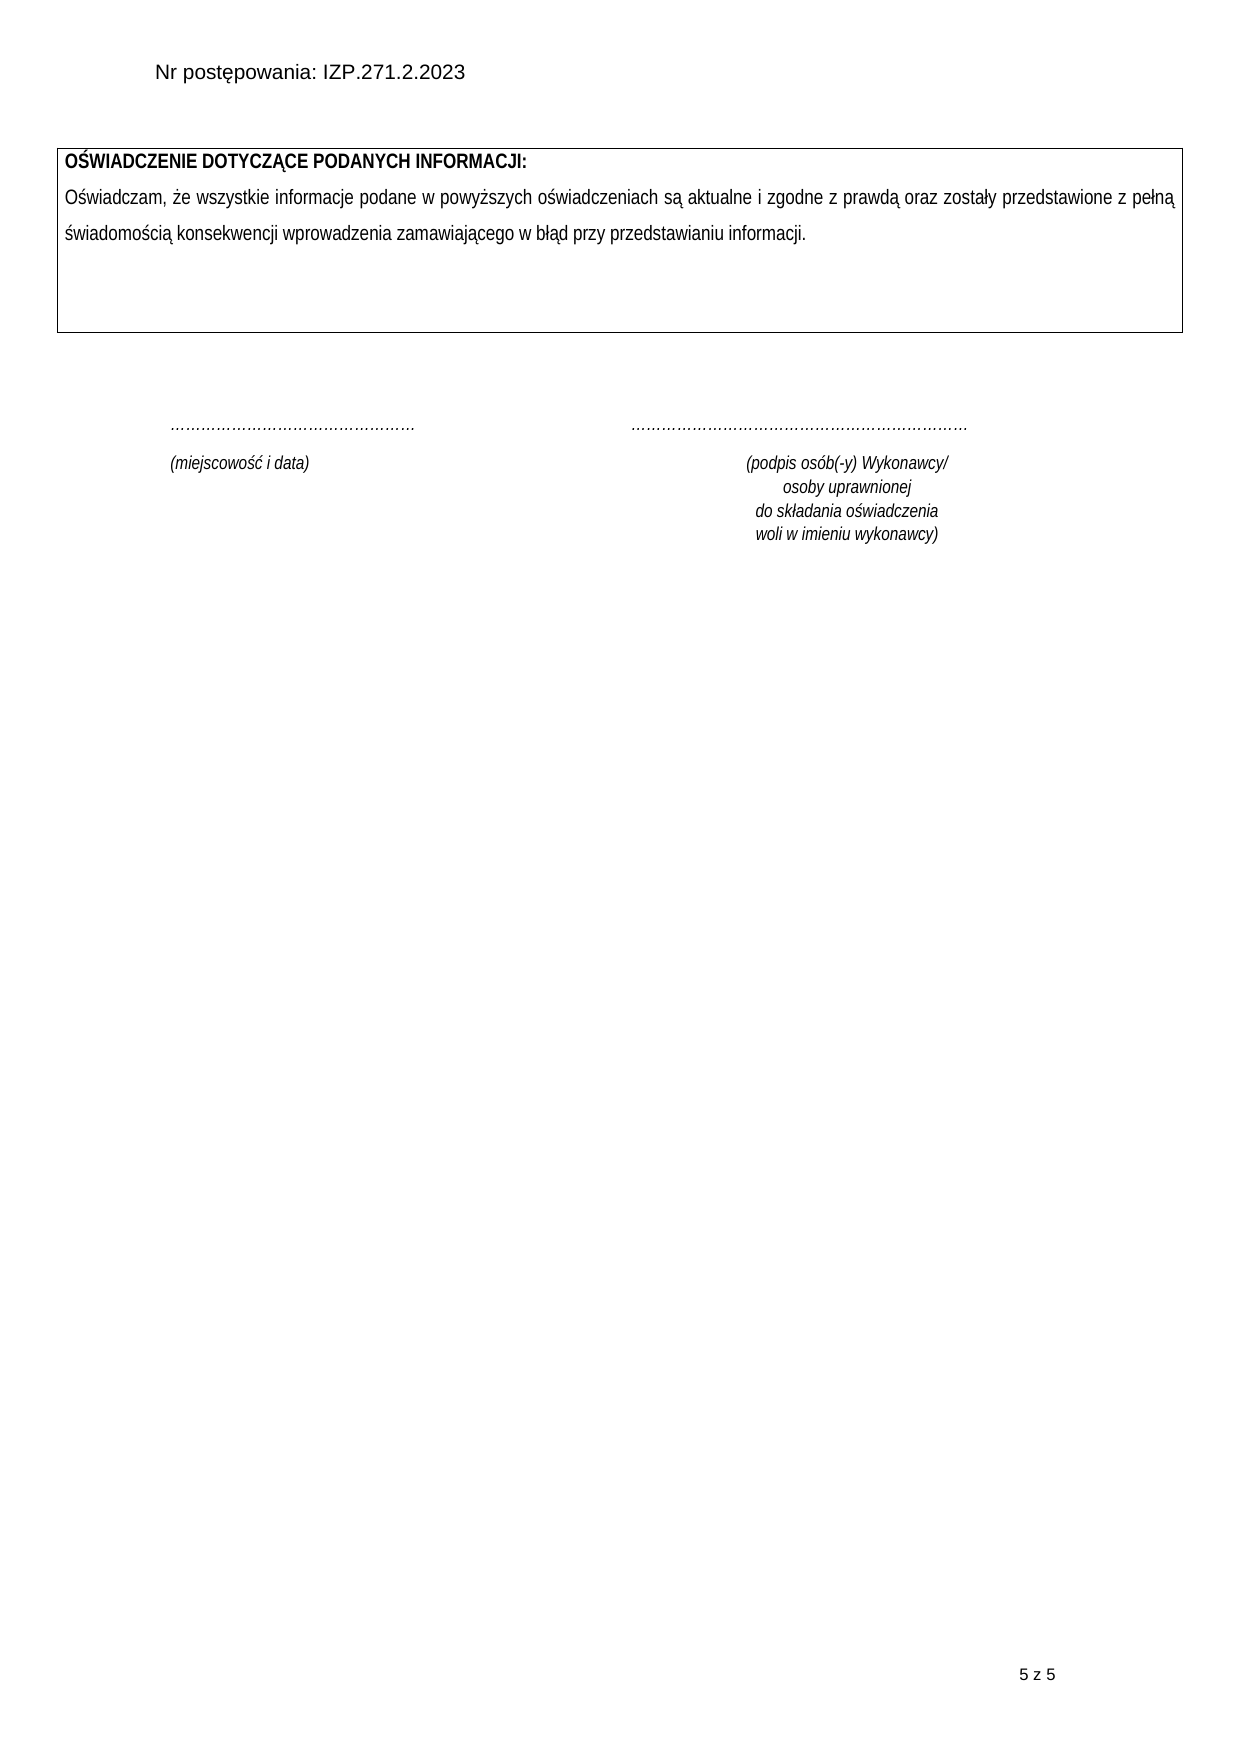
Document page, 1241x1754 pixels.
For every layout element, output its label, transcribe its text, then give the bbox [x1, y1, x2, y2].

table_cell OŚWIADCZENIE DOTYCZĄCE PODANYCH INFORMACJI: Oświadczam, że wszystkie informacje podane w powyższych oświadczeniach są aktualne i zgodne z prawdą oraz zostały przedstawione z pełną świadomością konsekwencji wprowadzenia zamawiającego w błąd przy przedstawianiu informacji. [58, 149, 1182, 332]
table_header ………………………………………………………… (podpis osób(-y) Wykonawcy/ osoby uprawnionej do składania oświadczenia woli w imieniu wykonawcy) [620, 413, 1092, 546]
table_header ………………………………………… (miejscowość i data) [159, 413, 619, 546]
